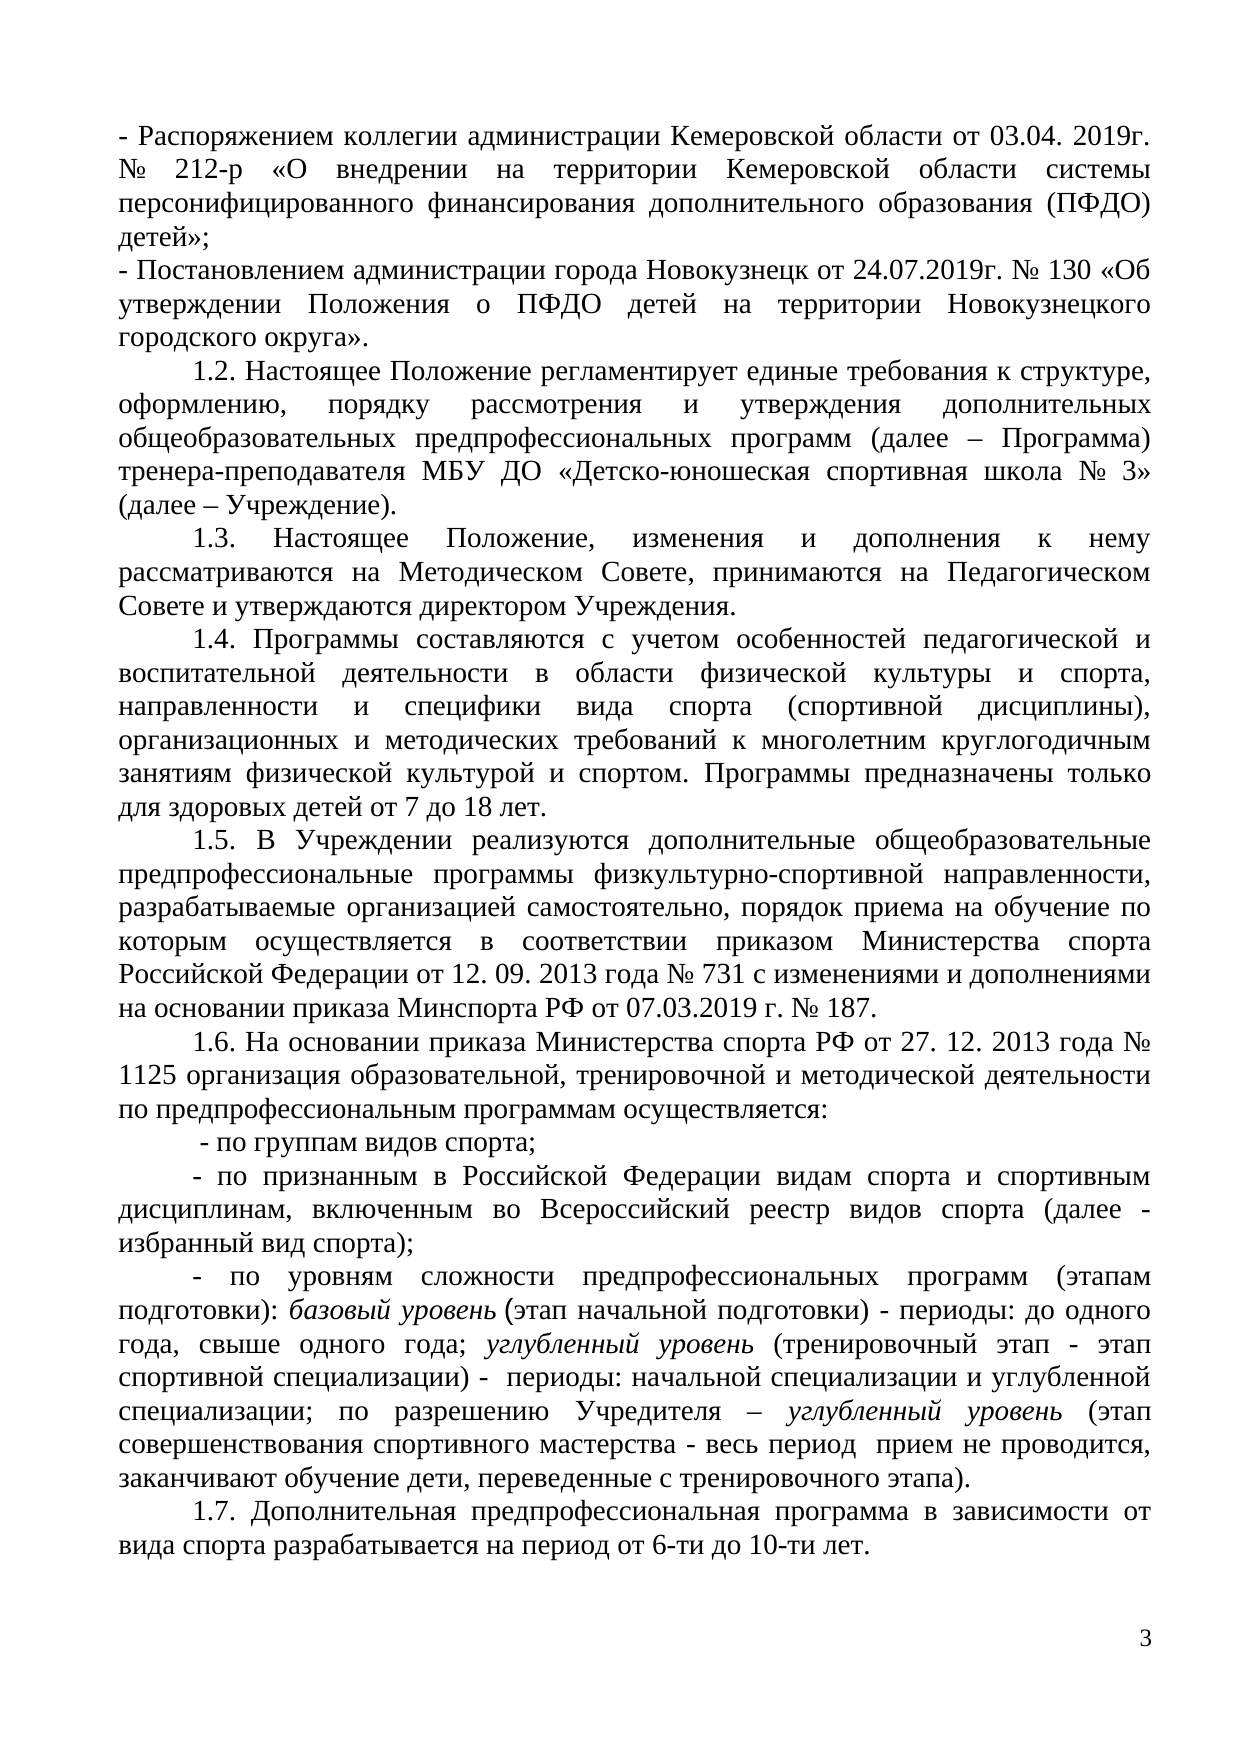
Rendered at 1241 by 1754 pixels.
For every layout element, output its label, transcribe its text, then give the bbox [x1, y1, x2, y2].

text 1.5. В Учреждении реализуются дополнительные общеобразовательные предпрофессиональные программы физкультурно-спортивной направленности, разрабатываемые организацией самостоятельно, порядок приема на обучение по которым осуществляется в соответствии приказом Министерства спорта Российской Федерации от 12. 09. 2013 года № 731 с изменениями и дополнениями на основании приказа Минспорта РФ от 07.03.2019 г. № 187. [118, 822, 1152, 1024]
text 1.7. Дополнительная предпрофессиональная программа в зависимости от вида спорта разрабатывается на период от 6-ти до 10-ти лет. [118, 1493, 1152, 1561]
text - по группам видов спорта; [118, 1124, 1152, 1158]
text - Постановлением администрации города Новокузнецк от 24.07.2019г. № 130 «Об утверждении Положения о ПФДО детей на территории Новокузнецкого городского округа». [118, 252, 1152, 353]
text 1.6. На основании приказа Министерства спорта РФ от 27. 12. 2013 года № 1125 организация образовательной, тренировочной и методической деятельности по предпрофессиональным программам осуществляется: [118, 1024, 1152, 1124]
text - по уровням сложности предпрофессиональных программ (этапам подготовки): базовый уровень (этап начальной подготовки) - периоды: до одного года, свыше одного года; углубленный уровень (тренировочный этап - этап спортивной специализации) - периоды: начальной специализации и углубленной специализации; по разрешению Учредителя – углубленный уровень (этап совершенствования спортивного мастерства - весь период прием не проводится, заканчивают обучение дети, переведенные с тренировочного этапа). [118, 1258, 1152, 1493]
text - по признанным в Российской Федерации видам спорта и спортивным дисциплинам, включенным во Всероссийский реестр видов спорта (далее - избранный вид спорта); [118, 1158, 1152, 1258]
text 1.3. Настоящее Положение, изменения и дополнения к нему рассматриваются на Методическом Совете, принимаются на Педагогическом Совете и утверждаются директором Учреждения. [118, 521, 1152, 621]
text 1.2. Настоящее Положение регламентирует единые требования к структуре, оформлению, порядку рассмотрения и утверждения дополнительных общеобразовательных предпрофессиональных программ (далее – Программа) тренера-преподавателя МБУ ДО «Детско-юношеская спортивная школа № 3» (далее – Учреждение). [118, 353, 1152, 521]
text 1.4. Программы составляются с учетом особенностей педагогической и воспитательной деятельности в области физической культуры и спорта, направленности и специфики вида спорта (спортивной дисциплины), организационных и методических требований к многолетним круглогодичным занятиям физической культурой и спортом. Программы предназначены только для здоровых детей от 7 до 18 лет. [118, 621, 1152, 822]
text - Распоряжением коллегии администрации Кемеровской области от 03.04. 2019г. № 212-р «О внедрении на территории Кемеровской области системы персонифицированного финансирования дополнительного образования (ПФДО) детей»; [118, 118, 1152, 252]
